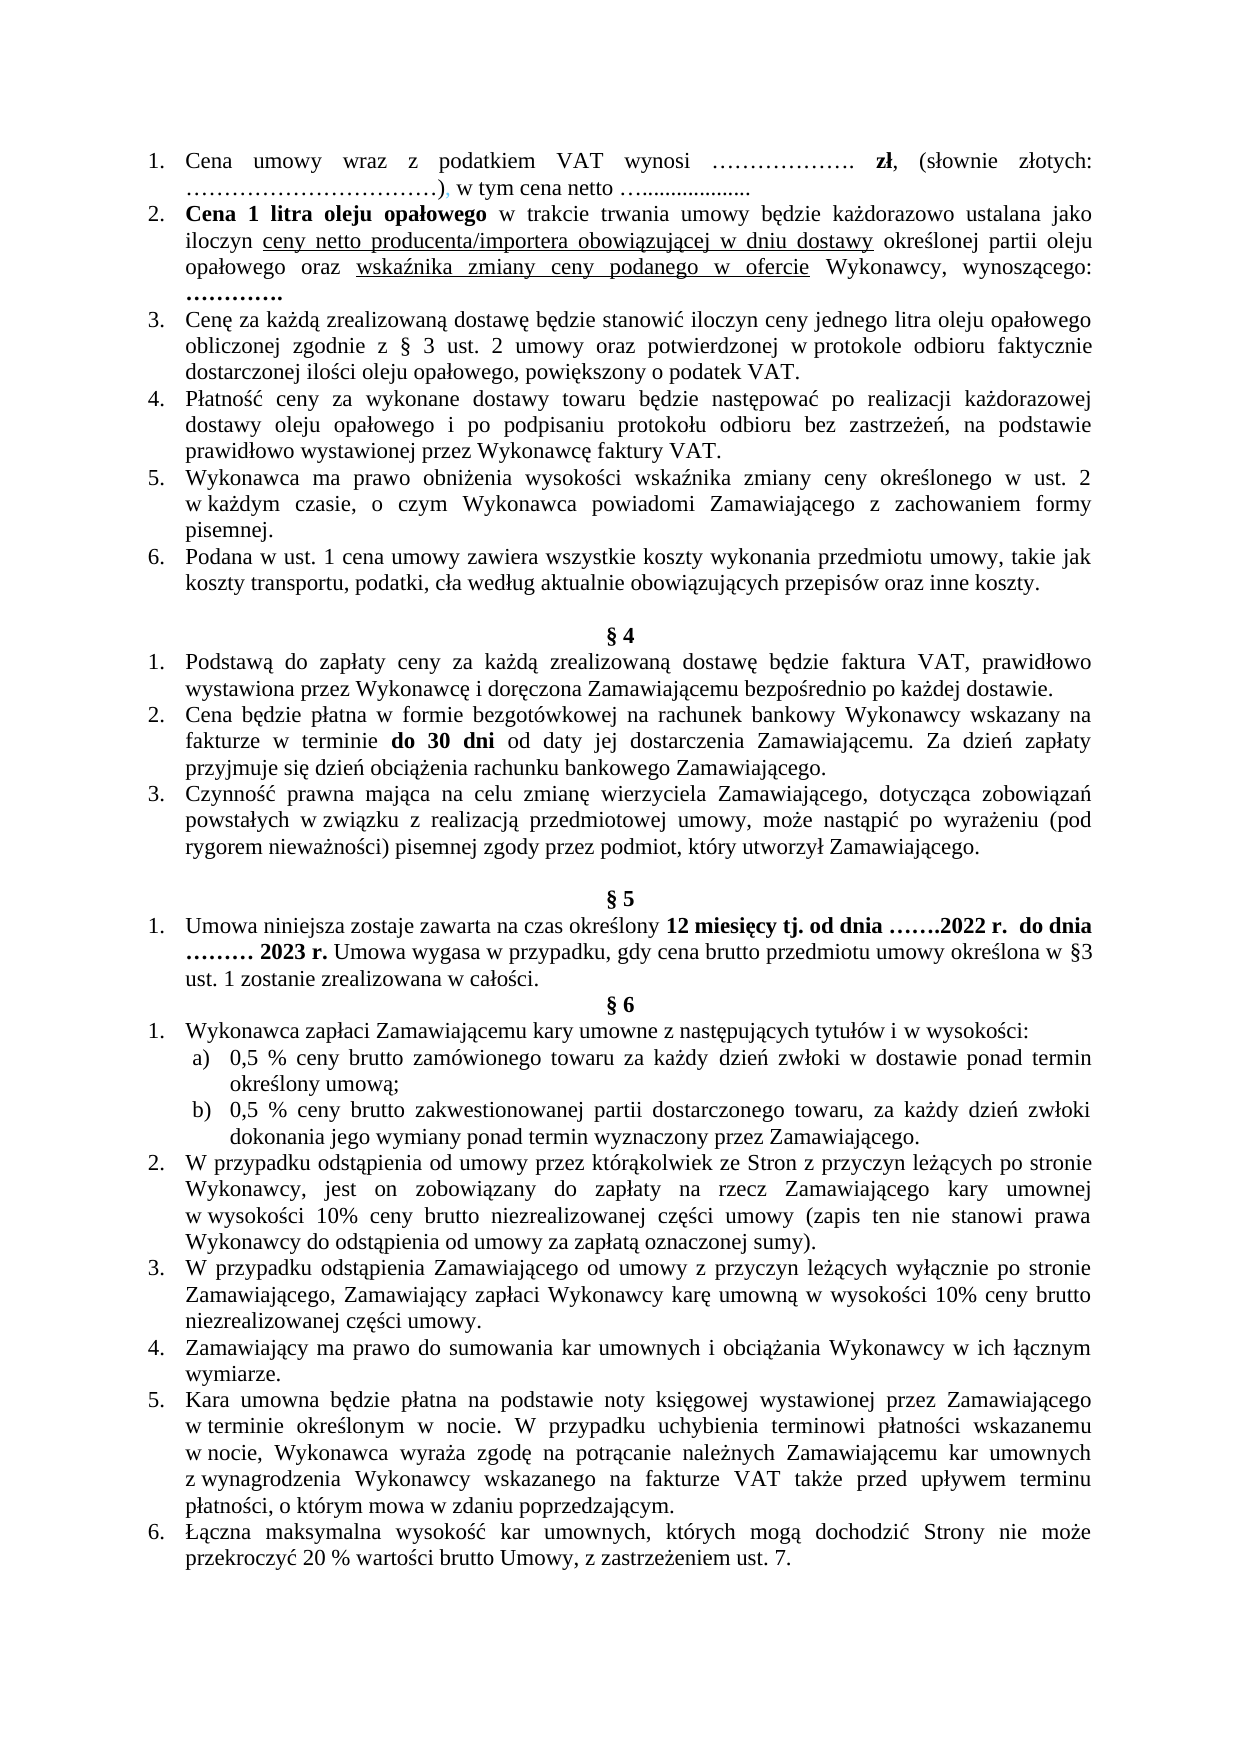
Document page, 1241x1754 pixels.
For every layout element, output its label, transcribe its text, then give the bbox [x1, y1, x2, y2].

list Cena będzie płatna w formie bezgotówkowej na rachunek bankowy Wykonawcy wskazany na fakturze w terminie do 30 dni od daty jej dostarczenia Zamawiającemu. Za dzień zapłaty przyjmuje się dzień obciążenia rachunku bankowego Zamawiającego. [148, 701, 1093, 780]
list Podana w ust. 1 cena umowy zawiera wszystkie koszty wykonania przedmiotu umowy, takie jak koszty transportu, podatki, cła według aktualnie obowiązujących przepisów oraz inne koszty. [148, 543, 1093, 596]
list Płatność ceny za wykonane dostawy towaru będzie następować po realizacji każdorazowej dostawy oleju opałowego i po podpisaniu protokołu odbioru bez zastrzeżeń, na podstawie prawidłowo wystawionej przez Wykonawcę faktury VAT. [148, 385, 1093, 464]
list 0,5 % ceny brutto zakwestionowanej partii dostarczonego towaru, za każdy dzień zwłoki dokonania jego wymiany ponad termin wyznaczony przez Zamawiającego. [192, 1096, 1093, 1149]
list Czynność prawna mająca na celu zmianę wierzyciela Zamawiającego, dotycząca zobowiązań powstałych w związku z realizacją przedmiotowej umowy, może nastąpić po wyrażeniu (pod rygorem nieważności) pisemnej zgody przez podmiot, który utworzył Zamawiającego. [148, 780, 1093, 859]
list Cena umowy wraz z podatkiem VAT wynosi ………………. zł, (słownie złotych: ……………………………), w tym cena netto …................... [148, 148, 1093, 200]
list Zamawiający ma prawo do sumowania kar umownych i obciążania Wykonawcy w ich łącznym wymiarze. [148, 1333, 1093, 1386]
list Kara umowna będzie płatna na podstawie noty księgowej wystawionej przez Zamawiającego w terminie określonym w nocie. W przypadku uchybienia terminowi płatności wskazanemu w nocie, Wykonawca wyraża zgodę na potrącanie należnych Zamawiającemu kar umownych z wynagrodzenia Wykonawcy wskazanego na fakturze VAT także przed upływem terminu płatności, o którym mowa w zdaniu poprzedzającym. [148, 1386, 1093, 1518]
text § 6 [148, 991, 1093, 1017]
list W przypadku odstąpienia od umowy przez którąkolwiek ze Stron z przyczyn leżących po stronie Wykonawcy, jest on zobowiązany do zapłaty na rzecz Zamawiającego kary umownej w wysokości 10% ceny brutto niezrealizowanej części umowy (zapis ten nie stanowi prawa Wykonawcy do odstąpienia od umowy za zapłatą oznaczonej sumy). [148, 1149, 1093, 1254]
list Wykonawca ma prawo obniżenia wysokości wskaźnika zmiany ceny określonego w ust. 2 w każdym czasie, o czym Wykonawca powiadomi Zamawiającego z zachowaniem formy pisemnej. [148, 464, 1093, 543]
list Łączna maksymalna wysokość kar umownych, których mogą dochodzić Strony nie może przekroczyć 20 % wartości brutto Umowy, z zastrzeżeniem ust. 7. [148, 1518, 1093, 1571]
list Cena 1 litra oleju opałowego w trakcie trwania umowy będzie każdorazowo ustalana jako iloczyn ceny netto producenta/importera obowiązującej w dniu dostawy określonej partii oleju opałowego oraz wskaźnika zmiany ceny podanego w ofercie Wykonawcy, wynoszącego: …………. [148, 200, 1093, 306]
text § 5 [148, 886, 1093, 912]
list W przypadku odstąpienia Zamawiającego od umowy z przyczyn leżących wyłącznie po stronie Zamawiającego, Zamawiający zapłaci Wykonawcy karę umowną w wysokości 10% ceny brutto niezrealizowanej części umowy. [148, 1254, 1093, 1333]
list Podstawą do zapłaty ceny za każdą zrealizowaną dostawę będzie faktura VAT, prawidłowo wystawiona przez Wykonawcę i doręczona Zamawiającemu bezpośrednio po każdej dostawie. [148, 648, 1093, 701]
list Umowa niniejsza zostaje zawarta na czas określony 12 miesięcy tj. od dnia …….2022 r. do dnia ……… 2023 r. Umowa wygasa w przypadku, gdy cena brutto przedmiotu umowy określona w §3 ust. 1 zostanie zrealizowana w całości. [148, 912, 1093, 991]
list 0,5 % ceny brutto zamówionego towaru za każdy dzień zwłoki w dostawie ponad termin określony umową; [192, 1044, 1093, 1096]
list Wykonawca zapłaci Zamawiającemu kary umowne z następujących tytułów i w wysokości: [148, 1017, 1093, 1044]
text § 4 [148, 622, 1093, 648]
list Cenę za każdą zrealizowaną dostawę będzie stanowić iloczyn ceny jednego litra oleju opałowego obliczonej zgodnie z § 3 ust. 2 umowy oraz potwierdzonej w protokole odbioru faktycznie dostarczonej ilości oleju opałowego, powiększony o podatek VAT. [148, 306, 1093, 385]
